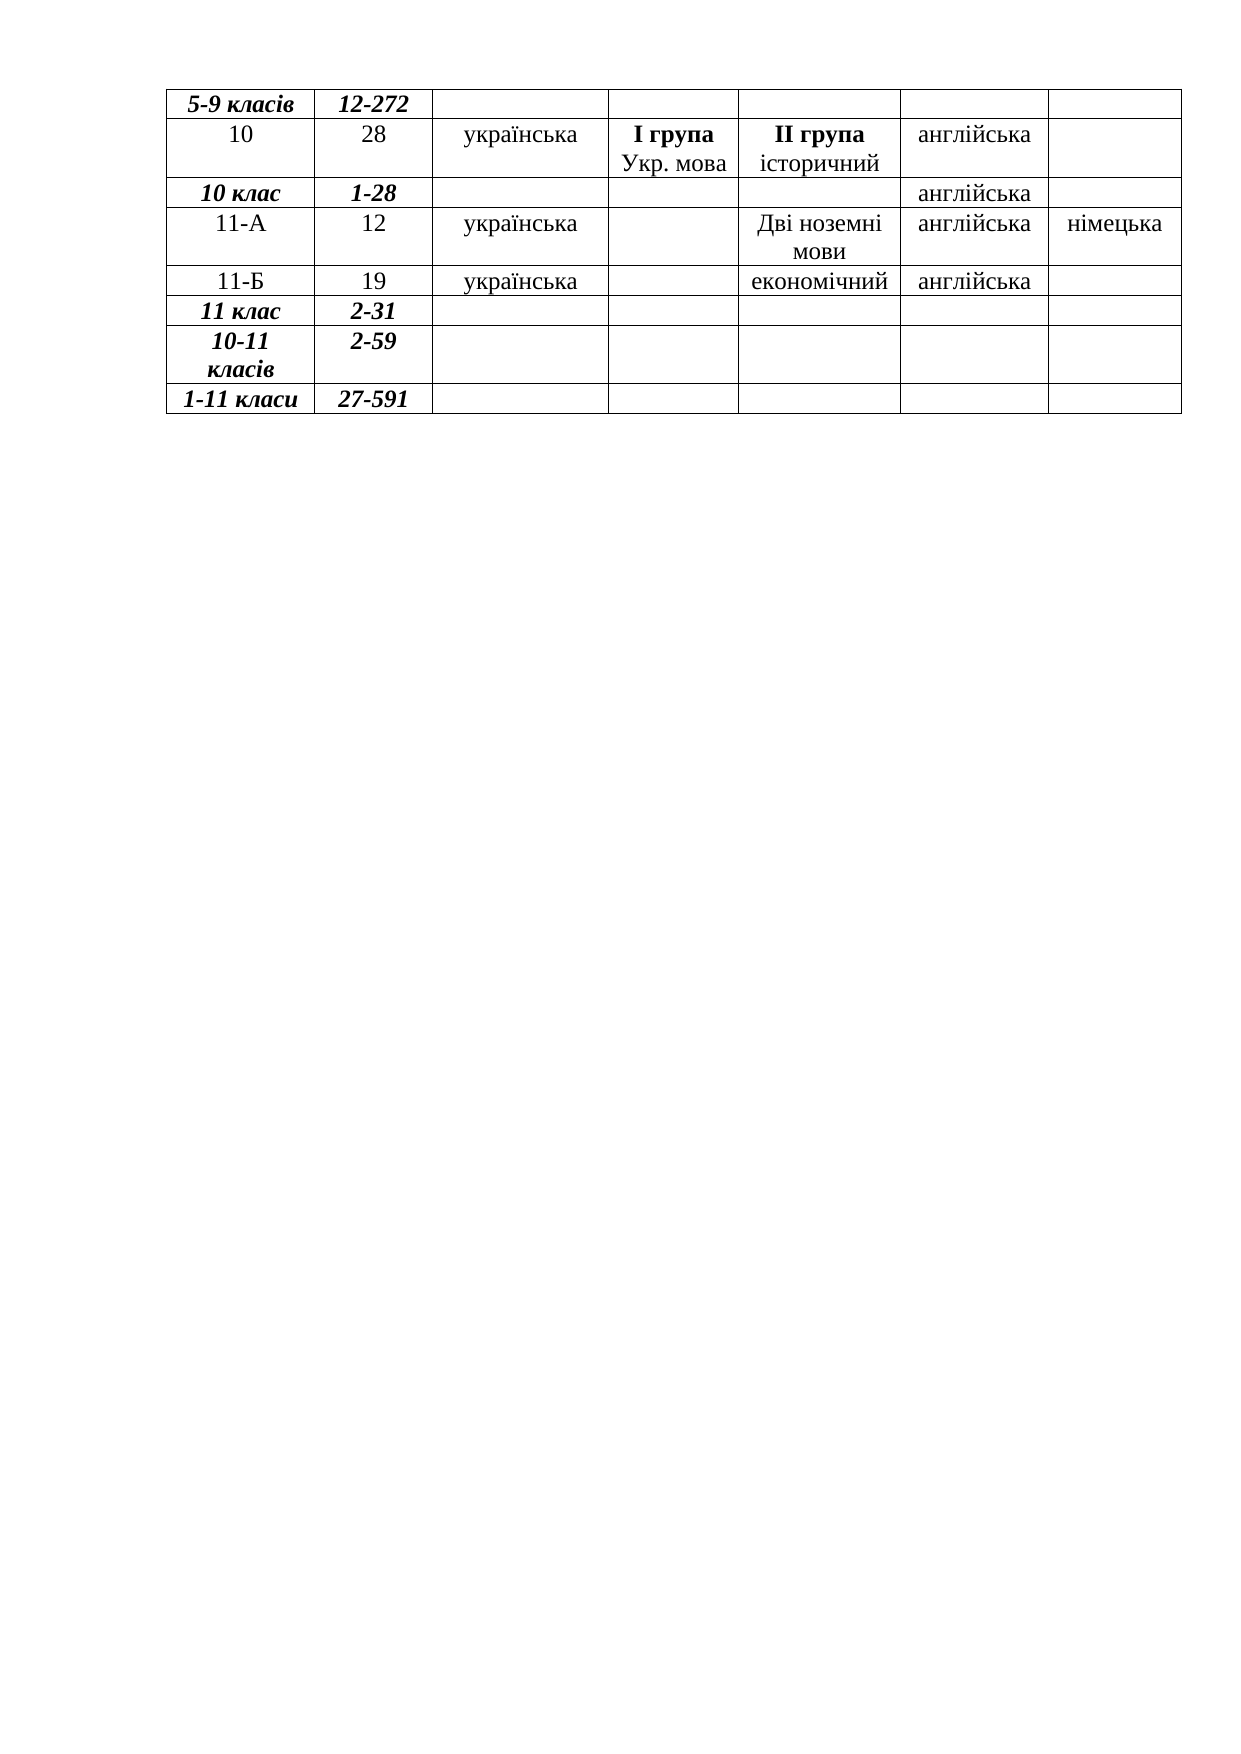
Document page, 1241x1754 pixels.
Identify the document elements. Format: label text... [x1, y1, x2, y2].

table_cell англійська [901, 119, 1048, 177]
table_cell [1049, 266, 1181, 295]
table_cell 27-591 [315, 384, 432, 413]
table_cell українська [433, 119, 608, 177]
table_cell [609, 208, 738, 265]
table_cell економічний [739, 266, 900, 295]
table_cell [739, 384, 900, 413]
table_cell 12 [315, 208, 432, 265]
table_cell 19 [315, 266, 432, 295]
table_cell ІІ група історичний [739, 119, 900, 177]
table_cell [739, 296, 900, 325]
table_cell [901, 296, 1048, 325]
table_cell 10-11 класів [167, 326, 314, 383]
table_cell [1049, 90, 1181, 118]
table_cell [1049, 296, 1181, 325]
table_cell [901, 384, 1048, 413]
table_cell [609, 178, 738, 207]
table_cell Дві ноземні мови [739, 208, 900, 265]
table_cell українська [433, 266, 608, 295]
table_cell англійська [901, 178, 1048, 207]
table_cell 1-11 класи [167, 384, 314, 413]
table_cell [609, 326, 738, 383]
table_cell [1049, 178, 1181, 207]
table_cell [739, 178, 900, 207]
table_cell 5-9 класів [167, 90, 314, 118]
table_cell [1049, 384, 1181, 413]
table_cell 12-272 [315, 90, 432, 118]
table_cell І група Укр. мова [609, 119, 738, 177]
table_cell німецька [1049, 208, 1181, 265]
table_cell [901, 90, 1048, 118]
table_cell [609, 90, 738, 118]
table_cell [739, 90, 900, 118]
table_cell 11-А [167, 208, 314, 265]
table_cell [609, 384, 738, 413]
table_cell [433, 296, 608, 325]
table_cell 28 [315, 119, 432, 177]
table_cell 11 клас [167, 296, 314, 325]
table_cell українська [433, 208, 608, 265]
table_cell [609, 266, 738, 295]
table_cell 11-Б [167, 266, 314, 295]
table_cell [433, 384, 608, 413]
table_cell 1-28 [315, 178, 432, 207]
table_cell 10 клас [167, 178, 314, 207]
table_cell 10 [167, 119, 314, 177]
table_cell [739, 326, 900, 383]
table_cell англійська [901, 266, 1048, 295]
table_cell [433, 178, 608, 207]
table_cell [1049, 326, 1181, 383]
table_cell англійська [901, 208, 1048, 265]
table_cell 2-31 [315, 296, 432, 325]
table_cell [901, 326, 1048, 383]
table_cell 2-59 [315, 326, 432, 383]
table_cell [609, 296, 738, 325]
table_cell [433, 326, 608, 383]
table_cell [1049, 119, 1181, 177]
table_cell [433, 90, 608, 118]
